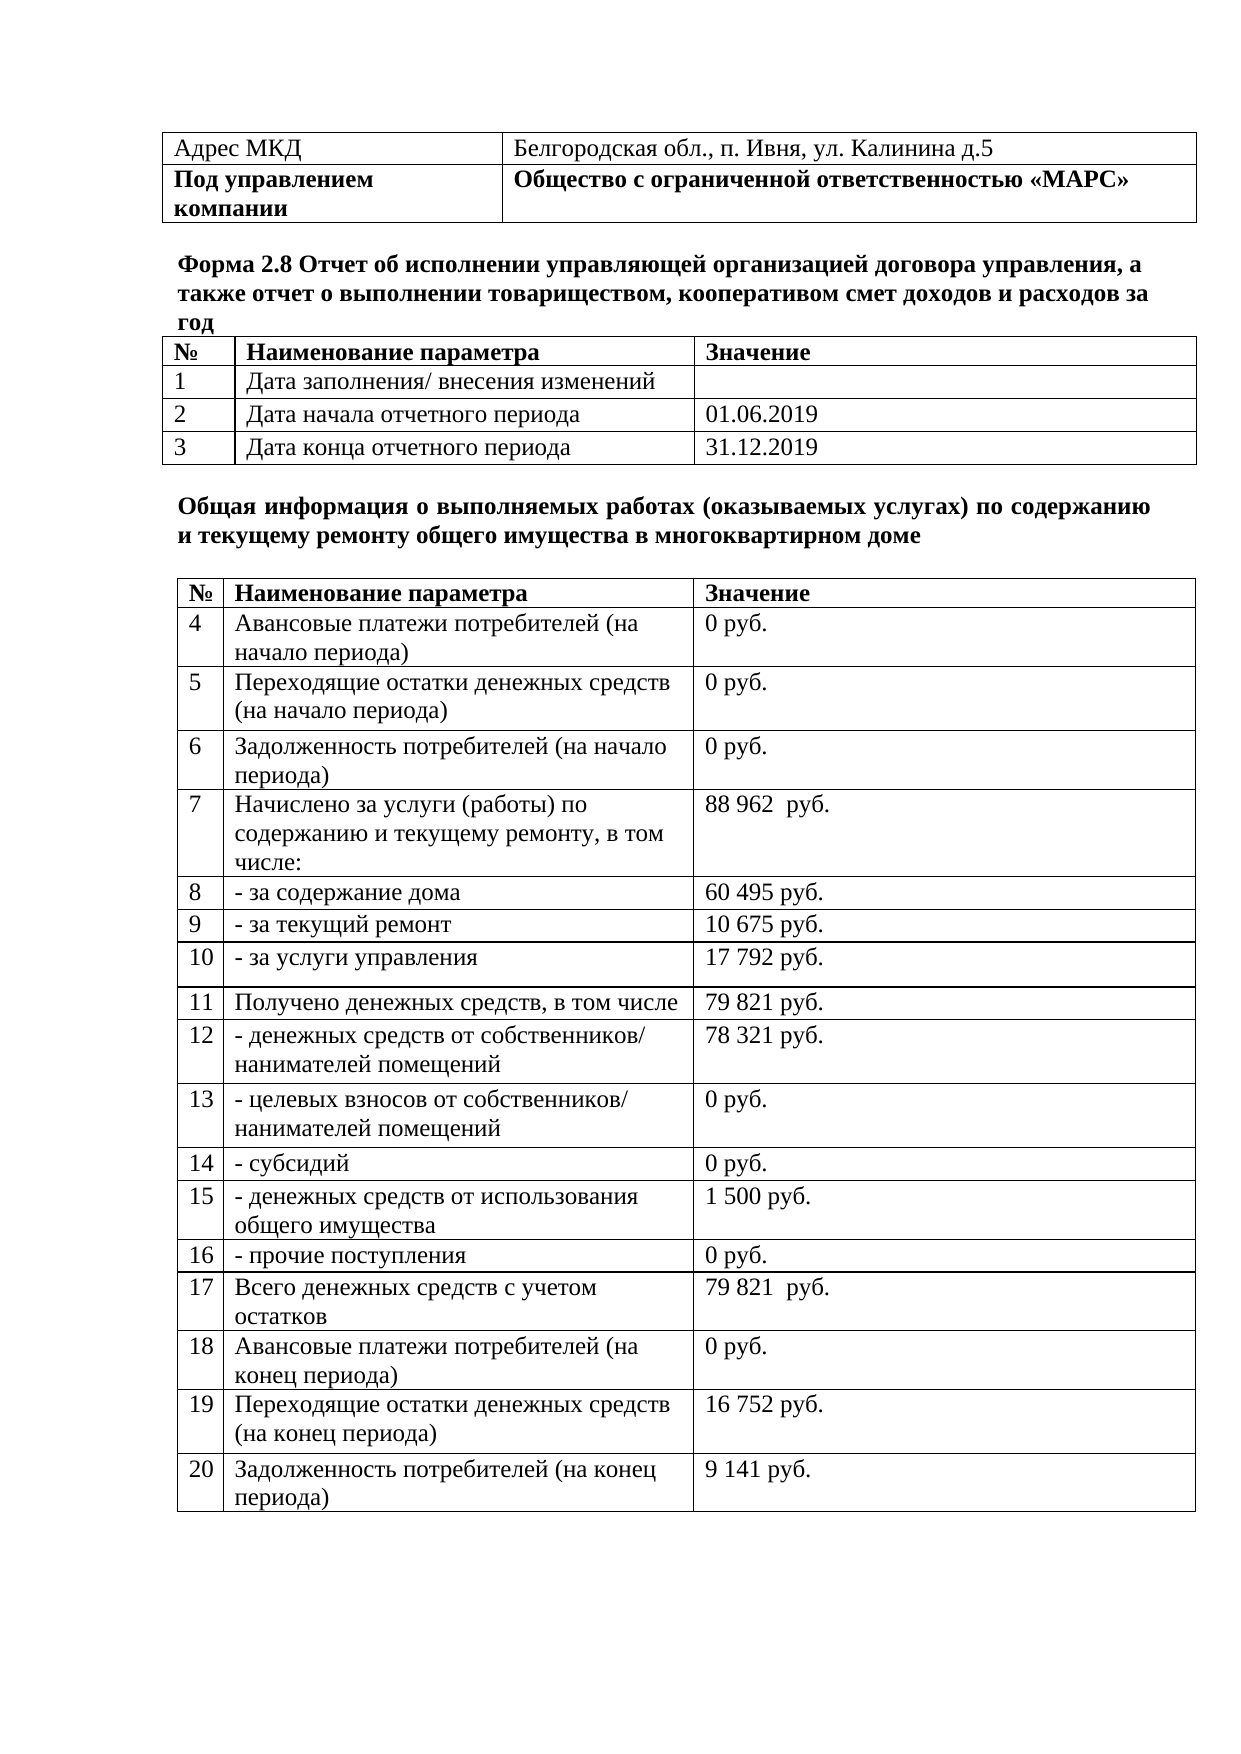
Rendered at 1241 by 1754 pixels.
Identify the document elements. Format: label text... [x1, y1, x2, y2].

table_header Наименование параметра [224, 579, 693, 607]
table_header Адрес МКД [163, 133, 502, 163]
table_cell - за содержание дома [224, 877, 693, 908]
table_cell 60 495 руб. [694, 877, 1195, 908]
table_cell 88 962 руб. [694, 790, 1195, 876]
table_cell 17 792 руб. [694, 943, 1195, 986]
text Общая информация о выполняемых работах (оказываемых услугах) по содержанию и текущему ремонту общего имущества в многоквартирном доме [177, 491, 1152, 549]
table_cell 79 821 руб. [694, 988, 1195, 1019]
table_cell 10 [178, 943, 223, 986]
table_cell 17 [178, 1273, 223, 1330]
table_cell 01.06.2019 [695, 399, 1196, 431]
table_cell 0 руб. [694, 731, 1195, 788]
table_cell Переходящие остатки денежных средств (на начало периода) [224, 667, 693, 730]
table_header Белгородская обл., п. Ивня, ул. Калинина д.5 [503, 133, 1196, 163]
table_cell Задолженность потребителей (на конец периода) [224, 1454, 693, 1511]
table_cell 0 руб. [694, 1084, 1195, 1147]
table_cell Переходящие остатки денежных средств (на конец периода) [224, 1390, 693, 1453]
table_cell 0 руб. [694, 1148, 1195, 1180]
table_cell 0 руб. [694, 608, 1195, 666]
table_cell Дата заполнения/ внесения изменений [236, 366, 694, 398]
table_cell Начислено за услуги (работы) по содержанию и текущему ремонту, в том числе: [224, 790, 693, 876]
table_cell Задолженность потребителей (на начало периода) [224, 731, 693, 788]
table_cell 1 [163, 366, 234, 398]
table_cell Дата конца отчетного периода [236, 432, 694, 464]
table_cell 5 [178, 667, 223, 730]
table_cell - за текущий ремонт [224, 910, 693, 941]
table_cell 1 500 руб. [694, 1181, 1195, 1239]
table_cell 16 752 руб. [694, 1390, 1195, 1453]
table_cell 2 [163, 399, 234, 431]
table_cell - субсидий [224, 1148, 693, 1180]
table_cell 3 [163, 432, 234, 464]
table_header Значение [694, 579, 1195, 607]
table_cell - за услуги управления [224, 943, 693, 986]
table_cell 10 675 руб. [694, 910, 1195, 941]
table_cell - денежных средств от использования общего имущества [224, 1181, 693, 1239]
table_cell 79 821 руб. [694, 1273, 1195, 1330]
table_cell 19 [178, 1390, 223, 1453]
table_cell 0 руб. [694, 1240, 1195, 1271]
table_cell 20 [178, 1454, 223, 1511]
table_cell Под управлением компании [163, 165, 502, 222]
table_cell 7 [178, 790, 223, 876]
table_cell 12 [178, 1020, 223, 1083]
table_cell 9 141 руб. [694, 1454, 1195, 1511]
table_cell [695, 366, 1196, 398]
table_cell 31.12.2019 [695, 432, 1196, 464]
table_cell 13 [178, 1084, 223, 1147]
table_cell 15 [178, 1181, 223, 1239]
table_cell 18 [178, 1331, 223, 1388]
table_cell 16 [178, 1240, 223, 1271]
table_cell - денежных средств от собственников/ нанимателей помещений [224, 1020, 693, 1083]
table_header № [178, 579, 223, 607]
table_cell 9 [178, 910, 223, 941]
table_cell Дата начала отчетного периода [236, 399, 694, 431]
table_header Значение [695, 337, 1196, 365]
table_cell Получено денежных средств, в том числе [224, 988, 693, 1019]
table_header Наименование параметра [236, 337, 694, 365]
table_cell - прочие поступления [224, 1240, 693, 1271]
table_cell Общество с ограниченной ответственностью «МАРС» [503, 165, 1196, 222]
table_cell 14 [178, 1148, 223, 1180]
table_cell 0 руб. [694, 1331, 1195, 1388]
table_cell 8 [178, 877, 223, 908]
text Форма 2.8 Отчет об исполнении управляющей организацией договора управления, а также отчет о выполнении товариществом, кооперативом смет доходов и расходов за год [177, 249, 1152, 336]
table_cell 0 руб. [694, 667, 1195, 730]
table_cell 4 [178, 608, 223, 666]
table_cell 78 321 руб. [694, 1020, 1195, 1083]
table_cell 11 [178, 988, 223, 1019]
table_cell - целевых взносов от собственников/ нанимателей помещений [224, 1084, 693, 1147]
table_cell Всего денежных средств с учетом остатков [224, 1273, 693, 1330]
table_header № [163, 337, 234, 365]
table_cell 6 [178, 731, 223, 788]
table_cell Авансовые платежи потребителей (на начало периода) [224, 608, 693, 666]
table_cell Авансовые платежи потребителей (на конец периода) [224, 1331, 693, 1388]
